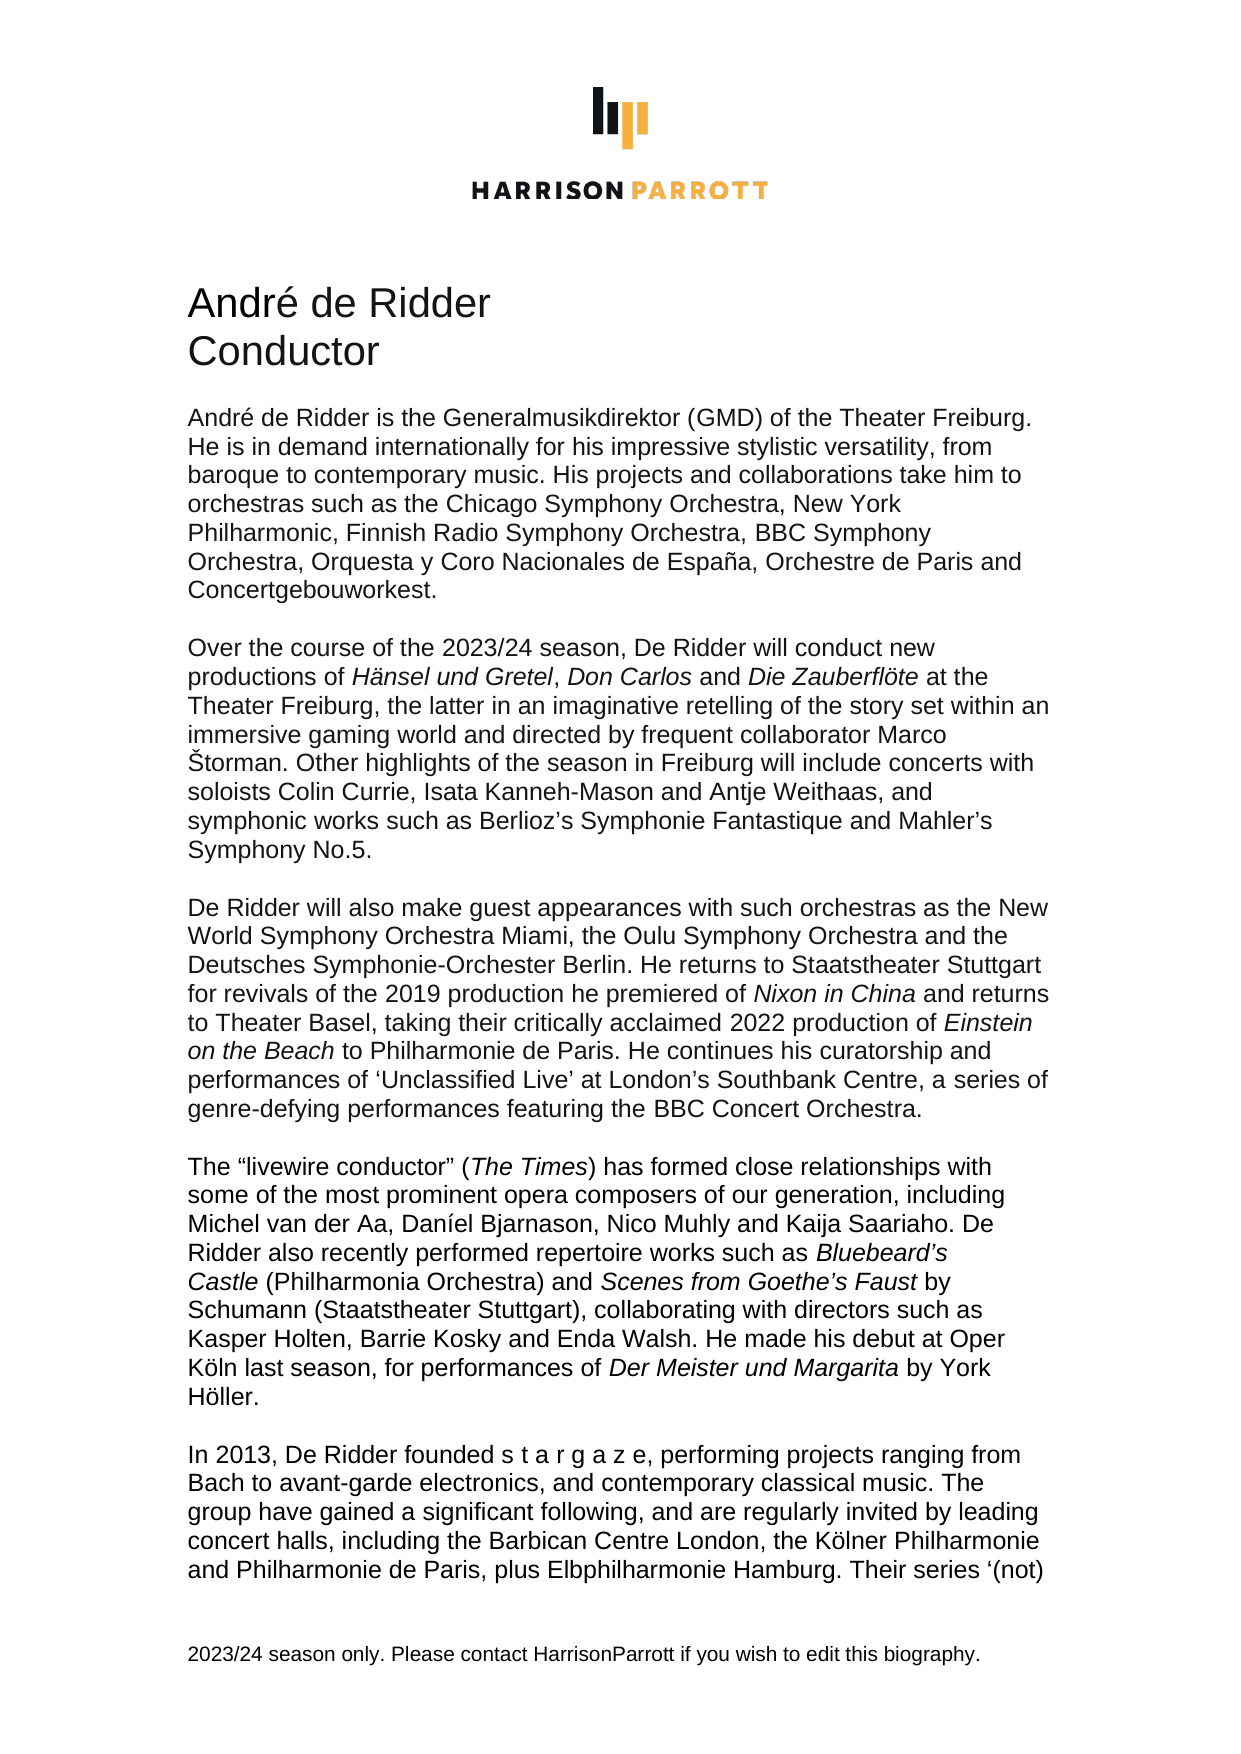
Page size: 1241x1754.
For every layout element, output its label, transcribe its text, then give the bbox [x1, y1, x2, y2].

text Over the course of the 2023/24 season, De Ridder will conduct new productions of Hänsel und Gretel, Don Carlos and Die Zauberflöte at the Theater Freiburg, the latter in an imaginative retelling of the story set within an immersive gaming world and directed by frequent collaborator Marco Štorman. Other highlights of the season in Freiburg will include concerts with soloists Colin Currie, Isata Kanneh-Mason and Antje Weithaas, and symphonic works such as Berlioz’s Symphonie Fantastique and Mahler’s Symphony No.5. [187, 633, 1053, 863]
text Conductor [187, 326, 1050, 374]
text André de Ridder is the Generalmusikdirektor (GMD) of the Theater Freiburg. He is in demand internationally for his impressive stylistic versatility, from baroque to contemporary music. His projects and collaborations take him to orchestras such as the Chicago Symphony Orchestra, New York Philharmonic, Finnish Radio Symphony Orchestra, BBC Symphony Orchestra, Orquesta y Coro Nacionales de España, Orchestre de Paris and Concertgebouworkest. [187, 403, 1053, 604]
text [187, 1439, 1053, 1583]
text André de Ridder [187, 278, 1050, 326]
text De Ridder will also make guest appearances with such orchestras as the New World Symphony Orchestra Miami, the Oulu Symphony Orchestra and the Deutsches Symphonie-Orchester Berlin. He returns to Staatstheater Stuttgart for revivals of the 2019 production he premiered of Nixon in China and returns to Theater Basel, taking their critically acclaimed 2022 production of Einstein on the Beach to Philharmonie de Paris. He continues his curatorship and performances of ​‘Unclassified Live’ at London’s Southbank Centre, a series of genre-defying performances featuring the BBC Concert Orchestra. [187, 892, 1053, 1122]
text The ​“livewire conductor” (The Times) has formed close relationships with some of the most prominent opera composers of our generation, including Michel van der Aa, Daníel Bjarnason, Nico Muhly and Kaija Saariaho. De Ridder also recently performed repertoire works such as Bluebeard’s Castle (Philharmonia Orchestra) and Scenes from Goethe’s Faust by Schumann (Staatstheater Stuttgart), collaborating with directors such as Kasper Holten, Barrie Kosky and Enda Walsh. He made his debut at Oper Köln last season, for performances of Der Meister und Margarita by York Höller. [187, 1152, 1053, 1410]
